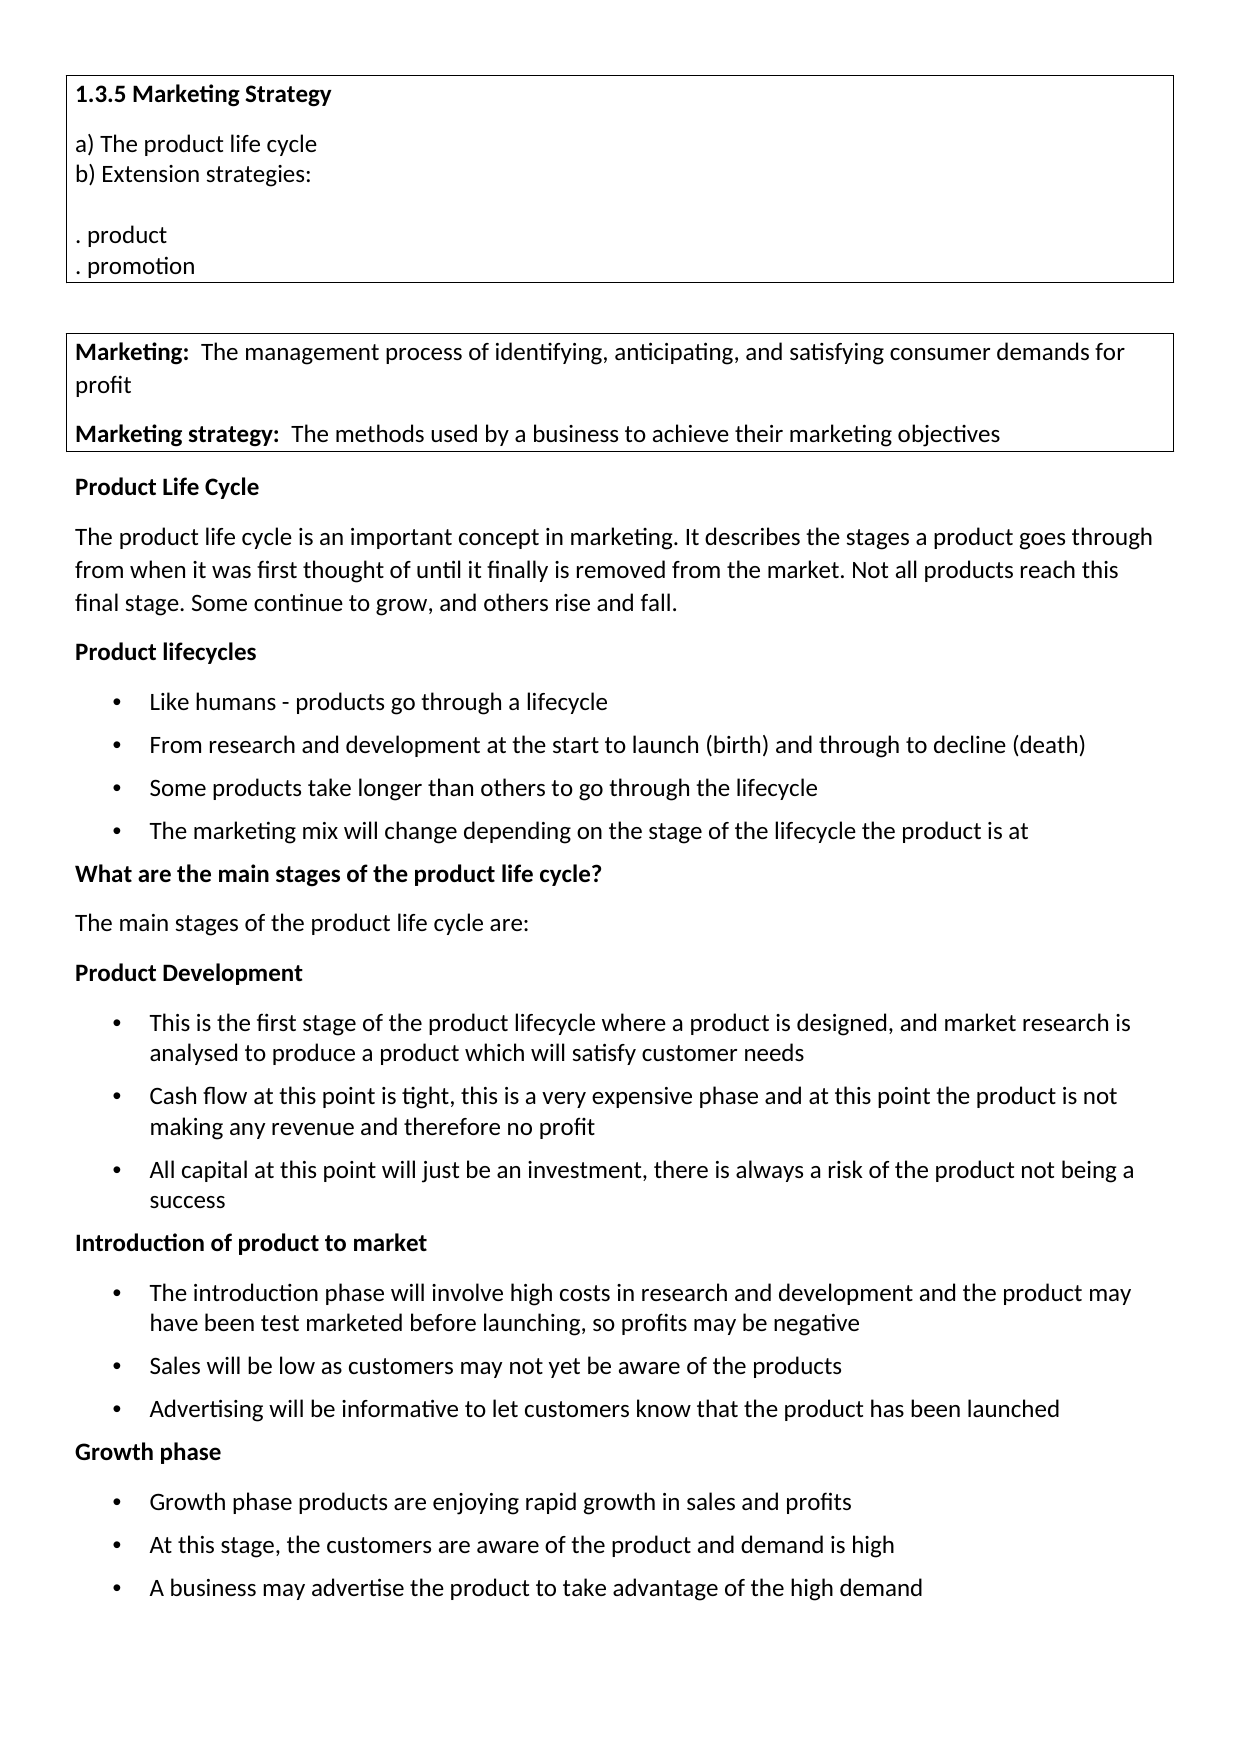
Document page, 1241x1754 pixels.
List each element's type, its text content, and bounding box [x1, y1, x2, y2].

text The main stages of the product life cycle are: [75, 908, 1165, 938]
list This is the first stage of the product lifecycle where a product is designed, and market research is analysed to produce a product which will satisfy customer needs [112, 1007, 1165, 1068]
list At this stage, the customers are aware of the product and demand is high [112, 1529, 1165, 1560]
text . promotion [67, 247, 1173, 282]
text Product lifecycles [75, 636, 1165, 667]
text Marketing strategy: The methods used by a business to achieve their marketing objectives [67, 416, 1173, 451]
text 1.3.5 Marketing Strategy [67, 76, 1173, 109]
list Growth phase products are enjoying rapid growth in sales and profits [112, 1486, 1165, 1517]
text Product Development [75, 957, 1165, 988]
list Like humans - products go through a lifecycle [112, 686, 1165, 716]
list All capital at this point will just be an investment, there is always a risk of the product not being a success [112, 1154, 1165, 1215]
list The introduction phase will involve high costs in research and development and the product may have been test marketed before launching, so profits may be negative [112, 1277, 1165, 1338]
text a) The product life cycle [67, 124, 1173, 158]
text The product life cycle is an important concept in marketing. It describes the stages a product goes through from when it was first thought of until it finally is removed from the market. Not all products reach this final stage. Some continue to grow, and others rise and fall. [75, 521, 1165, 617]
text Product Life Cycle [75, 471, 1165, 502]
text . product [75, 219, 1165, 247]
list A business may advertise the product to take advantage of the high demand [112, 1572, 1165, 1603]
list Some products take longer than others to go through the lifecycle [112, 772, 1165, 802]
text What are the main stages of the product life cycle? [75, 858, 1165, 888]
text Growth phase [75, 1437, 1165, 1467]
text b) Extension strategies: [75, 158, 1165, 189]
list Advertising will be informative to let customers know that the product has been launched [112, 1393, 1165, 1424]
text Introduction of product to market [75, 1227, 1165, 1258]
text Marketing: The management process of identifying, anticipating, and satisfying consumer demands for profit [67, 334, 1173, 399]
list Cash flow at this point is tight, this is a very expensive phase and at this point the product is not making any revenue and therefore no profit [112, 1080, 1165, 1141]
list From research and development at the start to launch (birth) and through to decline (death) [112, 729, 1165, 759]
list The marketing mix will change depending on the stage of the lifecycle the product is at [112, 815, 1165, 846]
list Sales will be low as customers may not yet be aware of the products [112, 1351, 1165, 1381]
